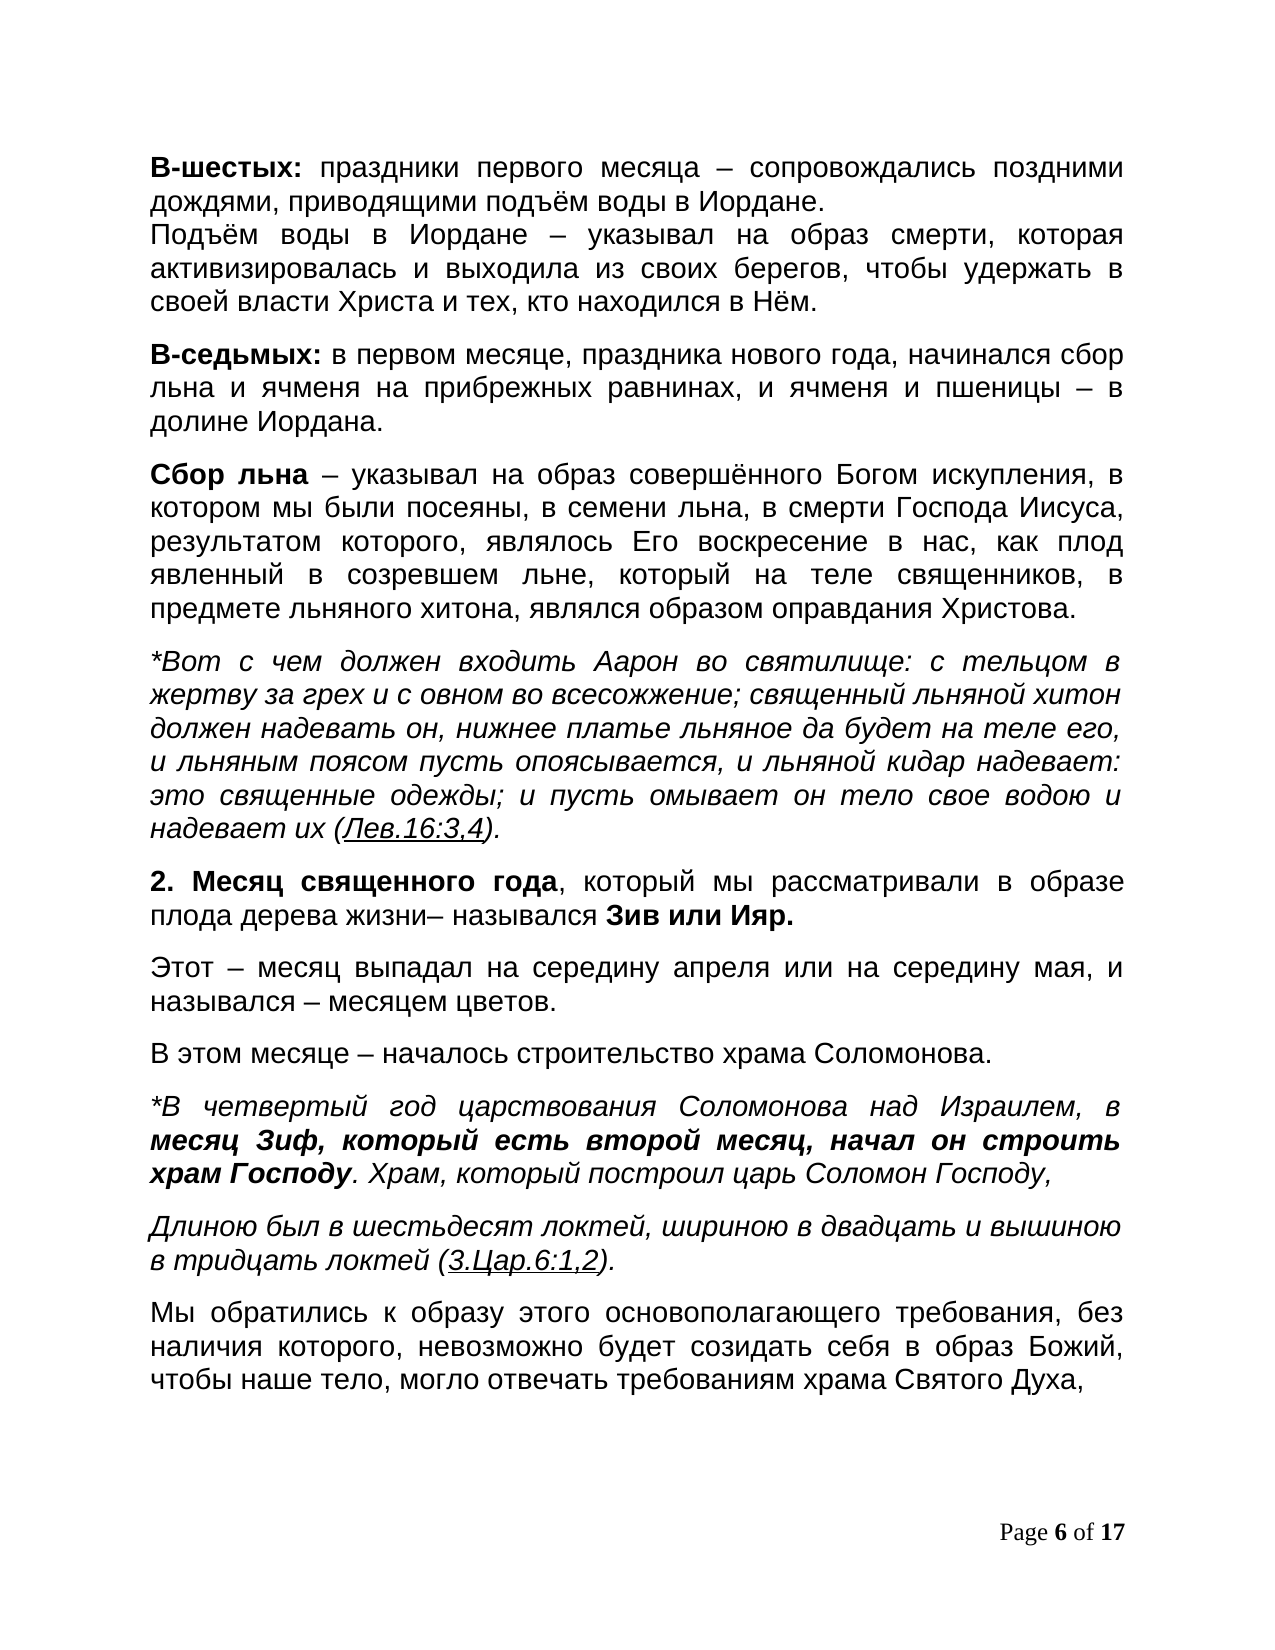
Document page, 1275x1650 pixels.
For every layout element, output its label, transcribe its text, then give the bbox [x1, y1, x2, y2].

text *В четвертый год царствования Соломонова над Израилем, в месяц Зиф, который есть второй месяц, начал он строить храм Господу. Храм, который построил царь Соломон Господу, [150, 1089, 1125, 1190]
text В-седьмых: в первом месяце, праздника нового года, начинался сбор льна и ячменя на прибрежных равнинах, и ячменя и пшеницы – в долине Иордана. [150, 337, 1125, 437]
text Сбор льна – указывал на образ совершённого Богом искупления, в котором мы были посеяны, в семени льна, в смерти Господа Иисуса, результатом которого, являлось Его воскресение в нас, как плод явленный в созревшем льне, который на теле священников, в предмете льняного хитона, являлся образом оправдания Христова. [150, 457, 1125, 624]
text В-шестых: праздники первого месяца – сопровождались поздними дождями, приводящими подъём воды в Иордане. [150, 150, 1125, 217]
text В этом месяце – началось строительство храма Соломонова. [150, 1036, 1125, 1070]
text Длиною был в шестьдесят локтей, шириною в двадцать и вышиною в тридцать локтей (3.Цар.6:1,2). [150, 1209, 1125, 1276]
text *Вот с чем должен входить Аарон во святилище: с тельцом в жертву за грех и с овном во всесожжение; священный льняной хитон должен надевать он, нижнее платье льняное да будет на теле его, и льняным поясом пусть опоясывается, и льняной кидар надевает: это священные одежды; и пусть омывает он тело свое водою и надевает их (Лев.16:3,4). [150, 643, 1125, 845]
text Мы обратились к образу этого основополагающего требования, без наличия которого, невозможно будет созидать себя в образ Божий, чтобы наше тело, могло отвечать требованиям храма Святого Духа, [150, 1295, 1125, 1396]
text Подъём воды в Иордане – указывал на образ смерти, которая активизировалась и выходила из своих берегов, чтобы удержать в своей власти Христа и тех, кто находился в Нём. [150, 217, 1125, 318]
text 2. Месяц священного года, который мы рассматривали в образе плода дерева жизни– назывался Зив или Ияр. [150, 864, 1125, 931]
text Этот – месяц выпадал на середину апреля или на середину мая, и назывался – месяцем цветов. [150, 950, 1125, 1017]
